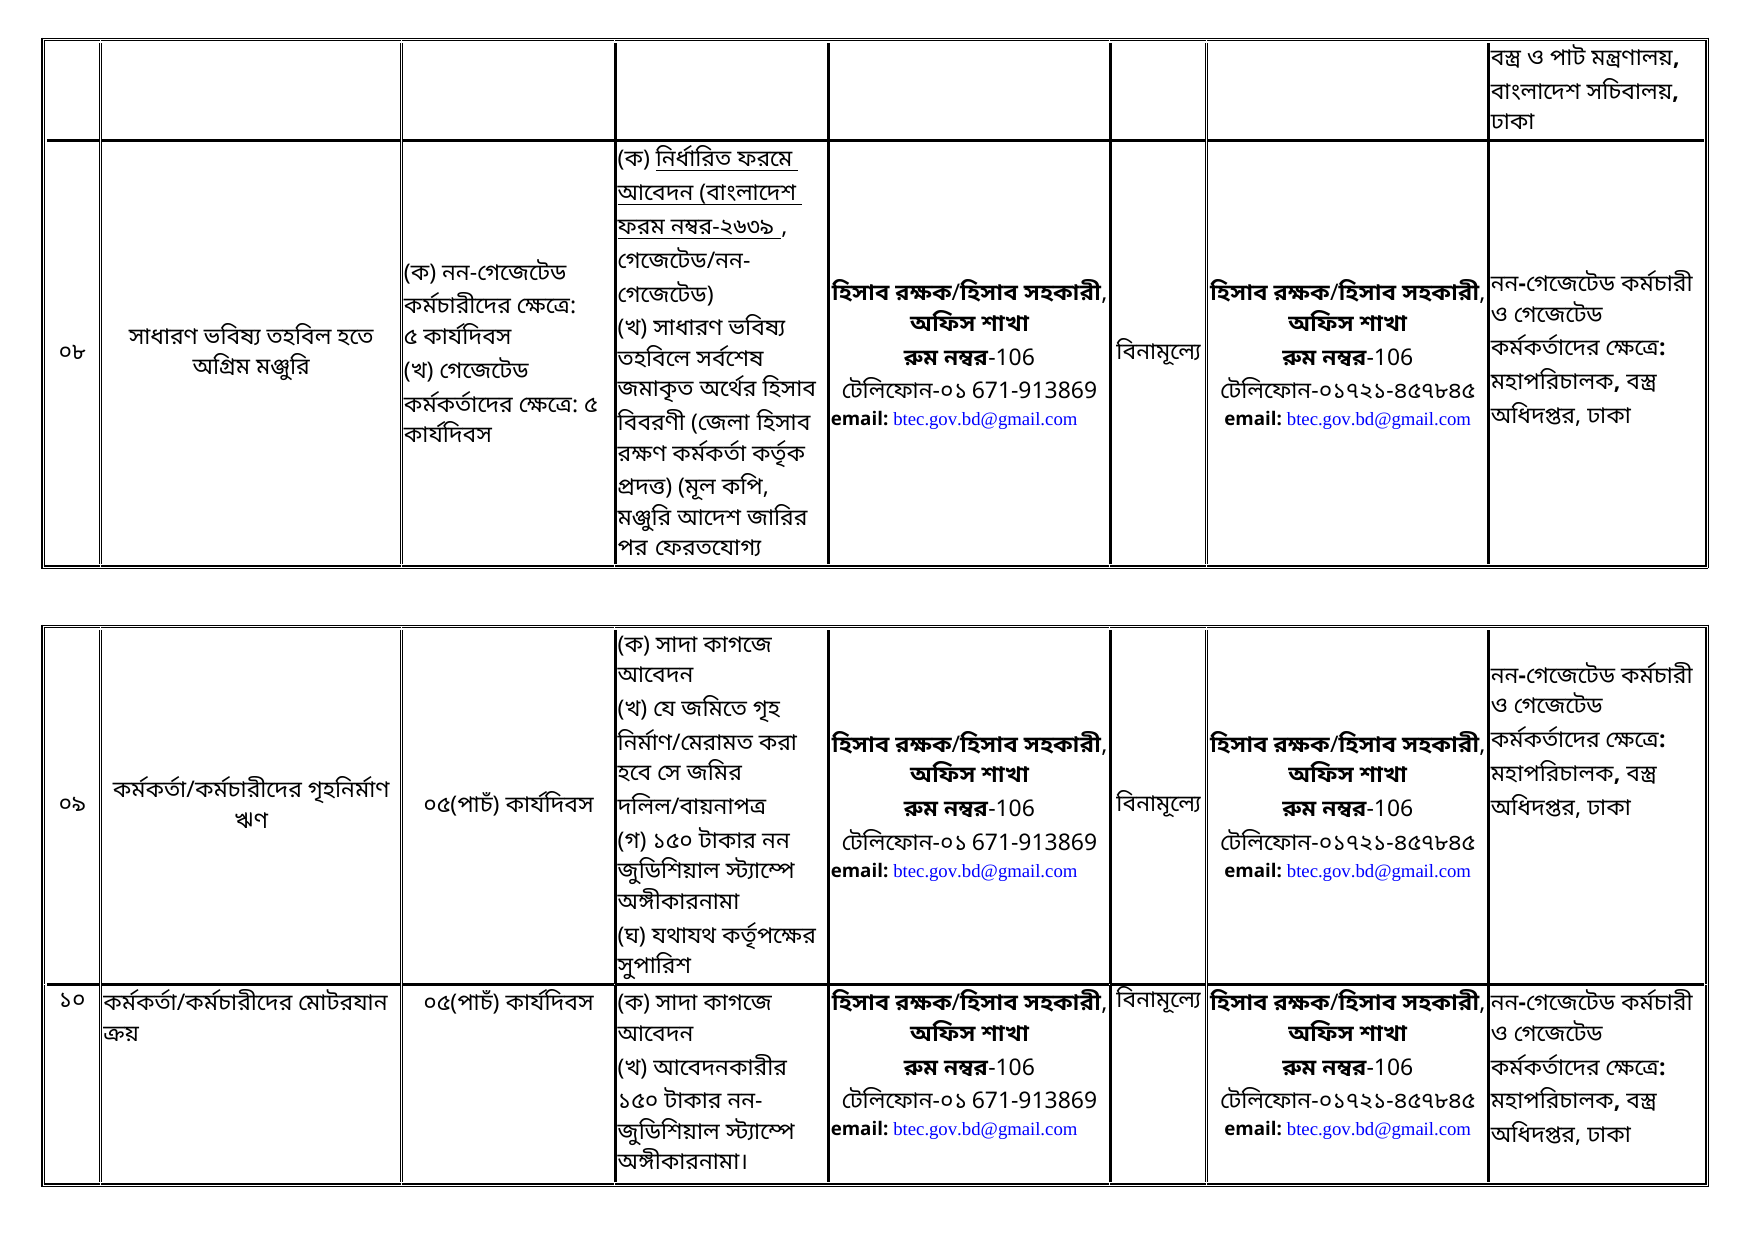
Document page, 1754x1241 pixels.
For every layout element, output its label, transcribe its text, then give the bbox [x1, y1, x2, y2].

table_cell ০৮ [45, 139, 101, 565]
table_cell (ক) নন-গেজেটেড কর্মচারীদের ক্ষেত্রে: ৫ কার্যদিবস (খ) গেজেটেড কর্মকর্তাদের ক্ষেত্রে: ৫ কার্যদিবস [401, 142, 615, 565]
table_cell ০৭ [45, 41, 101, 139]
table_cell হিসাব রক্ষক/হিসাব সহকারী, অফিস শাখা রুম নম্বর-106 টেলিফোন-০১671-913869 email: btec.gov.bd@gmail.com [828, 142, 1110, 565]
table_header হিসাব রক্ষক/হিসাব সহকারী, অফিস শাখা রুম নম্বর-106 টেলিফোন-০১671-913869 email: btec.gov.bd@gmail.com [828, 626, 1110, 983]
table_cell বিনামূল্যে [1110, 986, 1207, 1183]
table_header হিসাব রক্ষক/হিসাব সহকারী, অফিস শাখা রুম নম্বর-106 টেলিফোন-০১৭২১-৪৫৭৮৪৫ email: btec.gov.bd@gmail.com [1207, 628, 1488, 983]
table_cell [615, 41, 828, 139]
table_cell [1488, 983, 1707, 1183]
table_cell বিনামূল্যে [1110, 41, 1207, 139]
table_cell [828, 986, 1110, 1183]
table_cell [101, 41, 401, 139]
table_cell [1207, 41, 1488, 139]
table_header ০৯ [45, 628, 101, 983]
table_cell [401, 39, 615, 139]
table_cell ০৫(পাচঁ) কার্যদিবস [401, 986, 615, 1183]
table_header নন-গেজেটেড কর্মচারী ও গেজেটেড কর্মকর্তাদের ক্ষেত্রে: মহাপরিচালক, বস্ত্র অধিদপ্তর, ঢাকা [1488, 628, 1705, 983]
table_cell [1488, 41, 1705, 139]
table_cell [101, 986, 401, 1183]
table_cell সাধারণ ভবিষ্য তহবিল হতে অগ্রিম মঞ্জুরি [101, 142, 401, 565]
table_cell (ক) সাদা কাগজে আবেদন (খ) আবেদনকারীর ১৫০ টাকার নন-জুডিশিয়াল স্ট্যাম্পে অঙ্গীকারনামা। (গ) মোটর সাইকেল বিক্রয়কারীর অঙ্গীরনামা। [615, 986, 828, 1183]
table_cell ১০ [45, 986, 101, 1183]
table_header বিনামূল্যে [1110, 628, 1207, 983]
table_cell নন-গেজেটেড কর্মচারী ও গেজেটেড কর্মকর্তাদের ক্ষেত্রে: মহাপরিচালক, বস্ত্র অধিদপ্তর, ঢাকা [1488, 139, 1705, 565]
table_header ০৫(পাচঁ) কার্যদিবস [401, 626, 615, 983]
table_header কর্মকর্তা/কর্মচারীদের গৃহনির্মাণ ঋণ [101, 628, 401, 983]
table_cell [828, 39, 1110, 139]
table_cell বিনামূল্যে [1110, 142, 1207, 565]
table_cell হিসাব রক্ষক/হিসাব সহকারী, অফিস শাখা রুম নম্বর-106 টেলিফোন-০১৭২১-৪৫৭৮৪৫ email: btec.gov.bd@gmail.com [1207, 142, 1488, 565]
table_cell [1207, 986, 1488, 1183]
